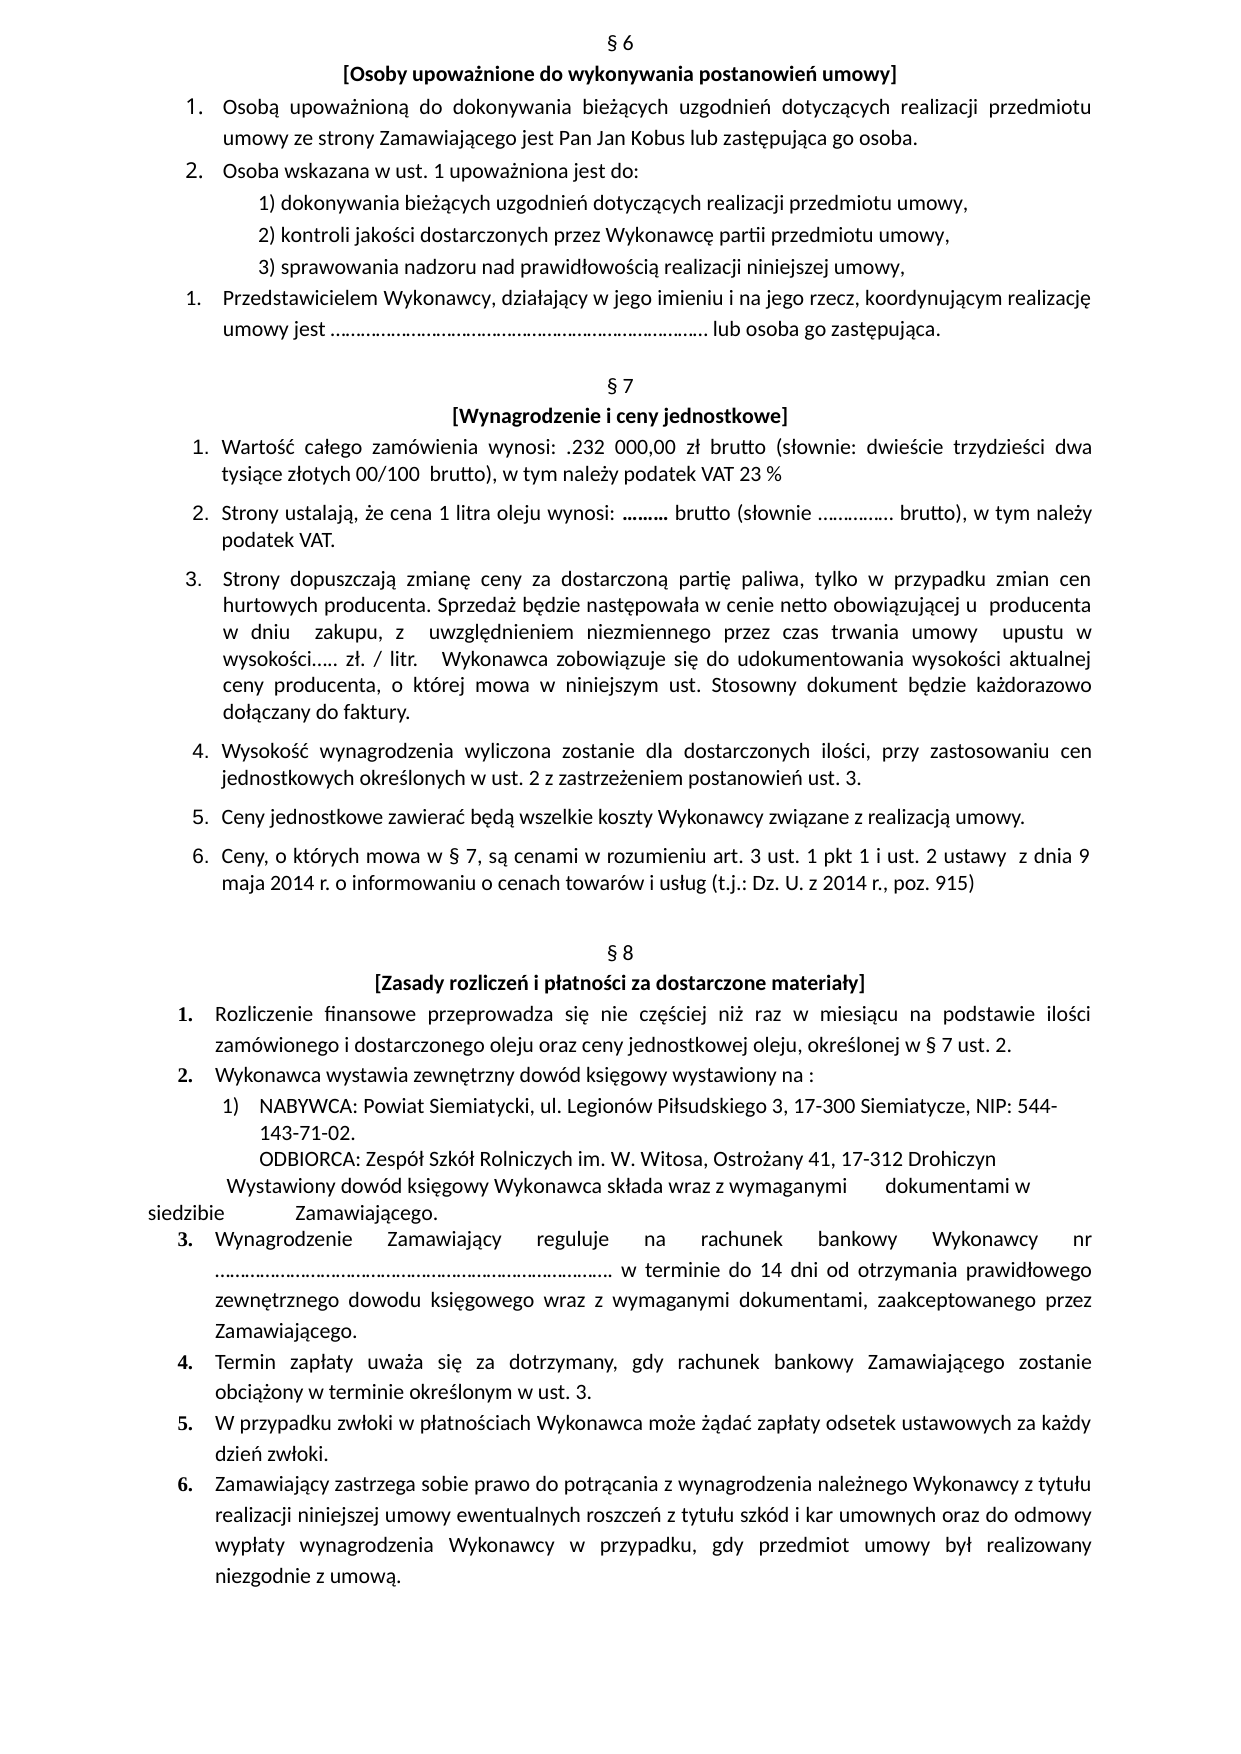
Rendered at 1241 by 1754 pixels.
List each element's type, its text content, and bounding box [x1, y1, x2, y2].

list Termin zapłaty uważa się za dotrzymany, gdy rachunek bankowy Zamawiającego zostanie obciążony w terminie określonym w ust. 3. [177, 1348, 1093, 1405]
text [Zasady rozliczeń i płatności za dostarczone materiały] [148, 969, 1093, 996]
list Ceny jednostkowe zawierać będą wszelkie koszty Wykonawcy związane z realizacją umowy. [192, 803, 1093, 830]
text 3) sprawowania nadzoru nad prawidłowością realizacji niniejszej umowy, [258, 253, 1093, 280]
text § 6 [148, 29, 1093, 56]
text [Osoby upoważnione do wykonywania postanowień umowy] [148, 60, 1093, 87]
list Wysokość wynagrodzenia wyliczona zostanie dla dostarczonych ilości, przy zastosowaniu cen jednostkowych określonych w ust. 2 z zastrzeżeniem postanowień ust. 3. [192, 737, 1093, 791]
list Ceny, o których mowa w § 7, są cenami w rozumieniu art. 3 ust. 1 pkt 1 i ust. 2 ustawy z dnia 9 maja 2014 r. o informowaniu o cenach towarów i usług (t.j.: Dz. U. z 2014 r., poz. 915) [192, 842, 1093, 896]
list Rozliczenie finansowe przeprowadza się nie częściej niż raz w miesiącu na podstawie ilości zamówionego i dostarczonego oleju oraz ceny jednostkowej oleju, określonej w § 7 ust. 2. [177, 1000, 1093, 1057]
text § 7 [148, 372, 1093, 399]
list Wynagrodzenie Zamawiający reguluje na rachunek bankowy Wykonawcy nr ……………………………………………………………………. w terminie do 14 dni od otrzymania prawidłowego zewnętrznego dowodu księgowego wraz z wymaganymi dokumentami, zaakceptowanego przez Zamawiającego. [177, 1225, 1093, 1344]
list Przedstawicielem Wykonawcy, działający w jego imieniu i na jego rzecz, koordynującym realizację umowy jest ………………………………………………………………… lub osoba go zastępująca. [185, 284, 1093, 341]
text Wystawiony dowód księgowy Wykonawca składa wraz z wymaganymi dokumentami w siedzibie Zamawiającego. [148, 1172, 1093, 1225]
list Wykonawca wystawia zewnętrzny dowód księgowy wystawiony na : [177, 1061, 1093, 1088]
text ODBIORCA: Zespół Szkół Rolniczych im. W. Witosa, Ostrożany 41, 17-312 Drohiczyn [259, 1145, 1093, 1172]
text 1) dokonywania bieżących uzgodnień dotyczących realizacji przedmiotu umowy, [258, 189, 1093, 216]
list Osoba wskazana w ust. 1 upoważniona jest do: [185, 155, 1093, 185]
text [Wynagrodzenie i ceny jednostkowe] [148, 403, 1093, 429]
list Strony dopuszczają zmianę ceny za dostarczoną partię paliwa, tylko w przypadku zmian cen hurtowych producenta. Sprzedaż będzie następowała w cenie netto obowiązującej u producenta w dniu zakupu, z uwzględnieniem niezmiennego przez czas trwania umowy upustu w wysokości….. zł. / litr. Wykonawca zobowiązuje się do udokumentowania wysokości aktualnej ceny producenta, o której mowa w niniejszym ust. Stosowny dokument będzie każdorazowo dołączany do faktury. [185, 565, 1093, 725]
list NABYWCA: Powiat Siemiatycki, ul. Legionów Piłsudskiego 3, 17-300 Siemiatycze, NIP: 544-143-71-02. [222, 1092, 1093, 1145]
text § 8 [148, 939, 1093, 966]
text 2) kontroli jakości dostarczonych przez Wykonawcę partii przedmiotu umowy, [258, 221, 1093, 248]
list Zamawiający zastrzega sobie prawo do potrącania z wynagrodzenia należnego Wykonawcy z tytułu realizacji niniejszej umowy ewentualnych roszczeń z tytułu szkód i kar umownych oraz do odmowy wypłaty wynagrodzenia Wykonawcy w przypadku, gdy przedmiot umowy był realizowany niezgodnie z umową. [177, 1470, 1093, 1589]
list Osobą upoważnioną do dokonywania bieżących uzgodnień dotyczących realizacji przedmiotu umowy ze strony Zamawiającego jest Pan Jan Kobus lub zastępująca go osoba. [185, 91, 1093, 151]
list Wartość całego zamówienia wynosi: .232 000,00 zł brutto (słownie: dwieście trzydzieści dwa tysiące złotych 00/100 brutto), w tym należy podatek VAT 23 % [192, 433, 1093, 487]
list Strony ustalają, że cena 1 litra oleju wynosi: ……… brutto (słownie …………… brutto), w tym należy podatek VAT. [192, 499, 1093, 552]
list W przypadku zwłoki w płatnościach Wykonawca może żądać zapłaty odsetek ustawowych za każdy dzień zwłoki. [177, 1409, 1093, 1466]
